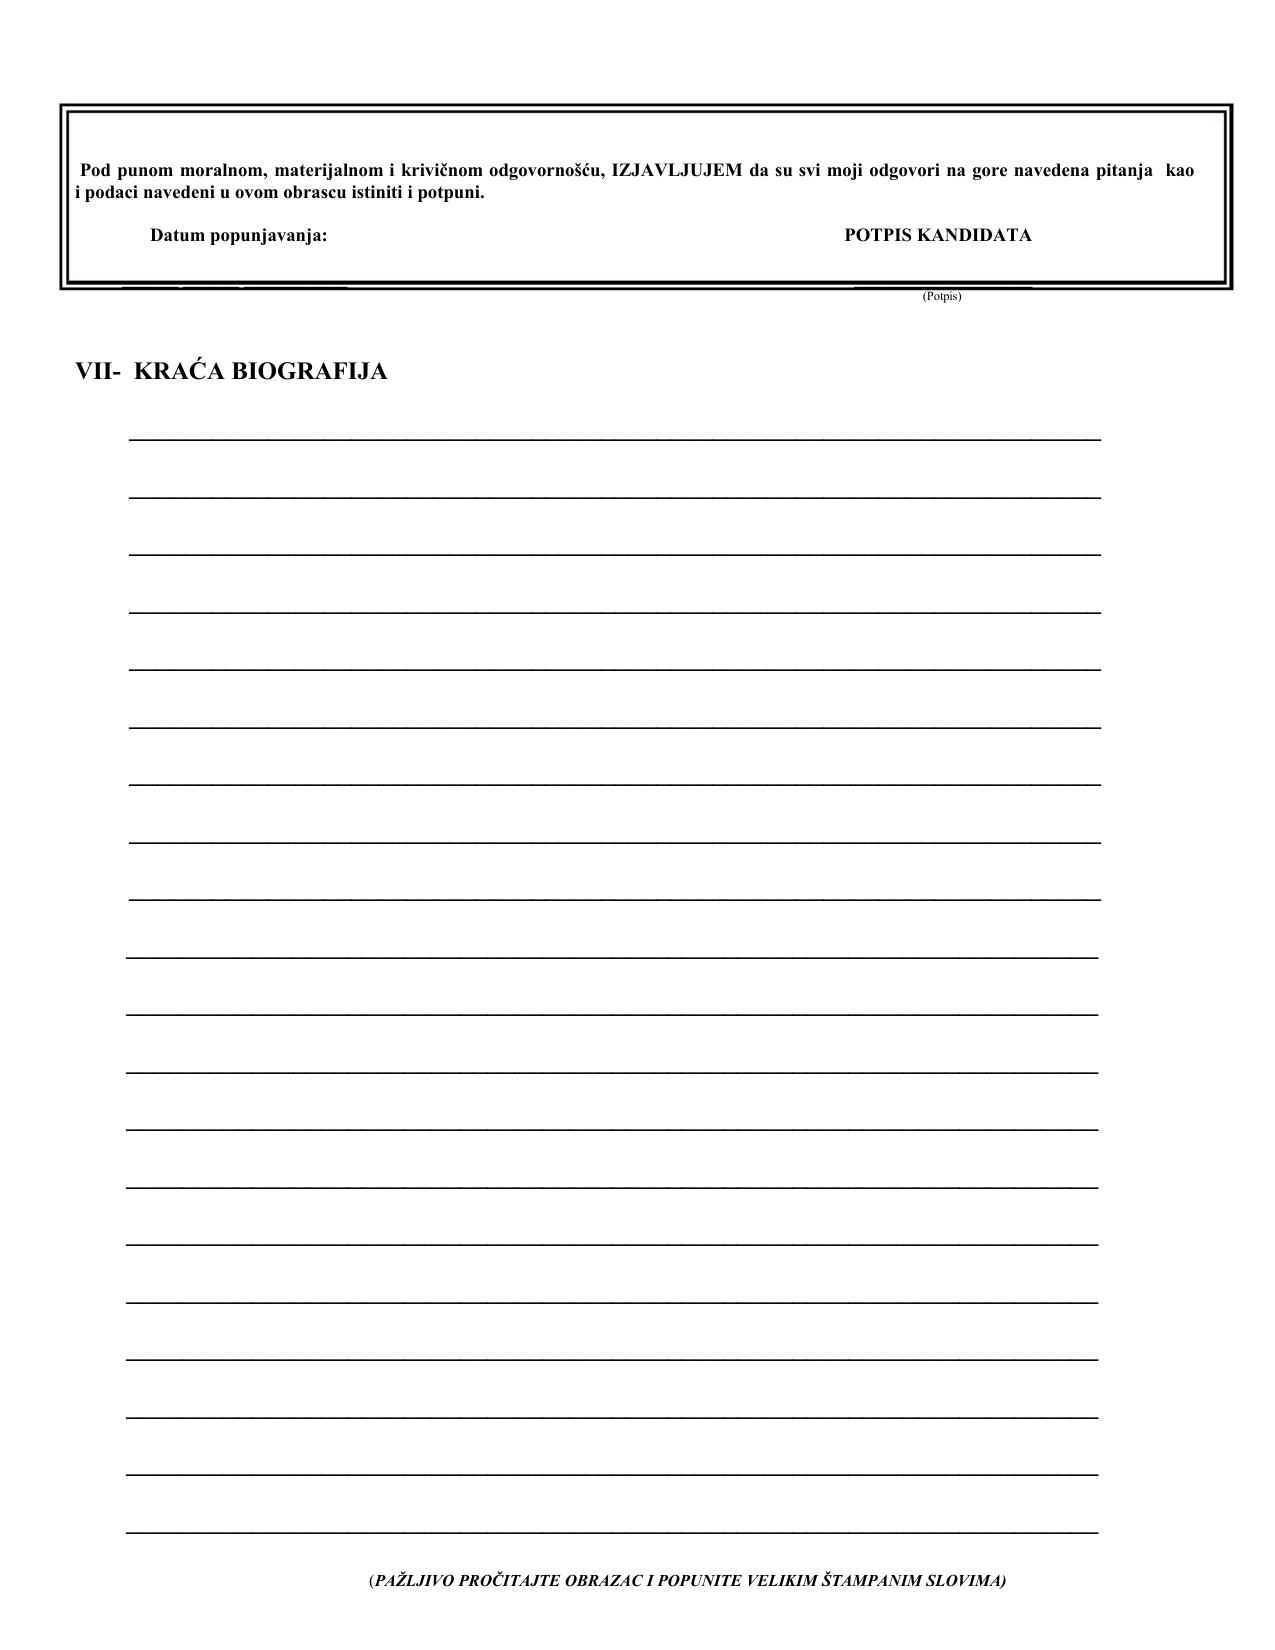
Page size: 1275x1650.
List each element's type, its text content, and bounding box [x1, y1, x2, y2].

text ______________________________________________________________________ [112, 1448, 1264, 1477]
text ______________________________________________________________________ [112, 1046, 1264, 1075]
text ______________________________________________________________________ [112, 873, 1264, 902]
text ______________________________________________________________________ [112, 1333, 1264, 1362]
text ______.______.___________ ___________________ [122, 267, 1264, 289]
text ______________________________________________________________________ [112, 1506, 1264, 1535]
text ______________________________________________________________________ [112, 1103, 1264, 1132]
text ______________________________________________________________________ [112, 471, 1264, 500]
text Datum popunjavanja: POTPIS KANDIDATA [150, 224, 1264, 246]
text ______________________________________________________________________ [112, 413, 1264, 442]
text ______________________________________________________________________ [112, 643, 1264, 672]
text ______________________________________________________________________ [112, 1161, 1264, 1190]
text ______________________________________________________________________ [112, 1391, 1264, 1420]
picture [57, 101, 1235, 293]
text ______________________________________________________________________ [112, 816, 1264, 845]
text ______________________________________________________________________ [112, 1276, 1264, 1305]
text ______________________________________________________________________ [112, 931, 1264, 960]
text ______________________________________________________________________ [112, 586, 1264, 615]
text (Potpis) [923, 289, 1264, 304]
text ______________________________________________________________________ [112, 701, 1264, 730]
text VII- KRAĆA BIOGRAFIJA [75, 356, 1264, 385]
text ______________________________________________________________________ [112, 1218, 1264, 1247]
text Pod punom moralnom, materijalnom i krivičnom odgovornošću, IZJAVLJUJEM da su svi moji odgovori na gore navedena pitanja kao i podaci navedeni u ovom obrascu istiniti i potpuni. [75, 160, 1204, 203]
text ______________________________________________________________________ [112, 988, 1264, 1017]
text (PAŽLJIVO PROČITAJTE OBRAZAC I POPUNITE VELIKIM ŠTAMPANIM SLOVIMA) [112, 1563, 1264, 1592]
text ______________________________________________________________________ [112, 758, 1264, 787]
text ______________________________________________________________________ [112, 528, 1264, 557]
